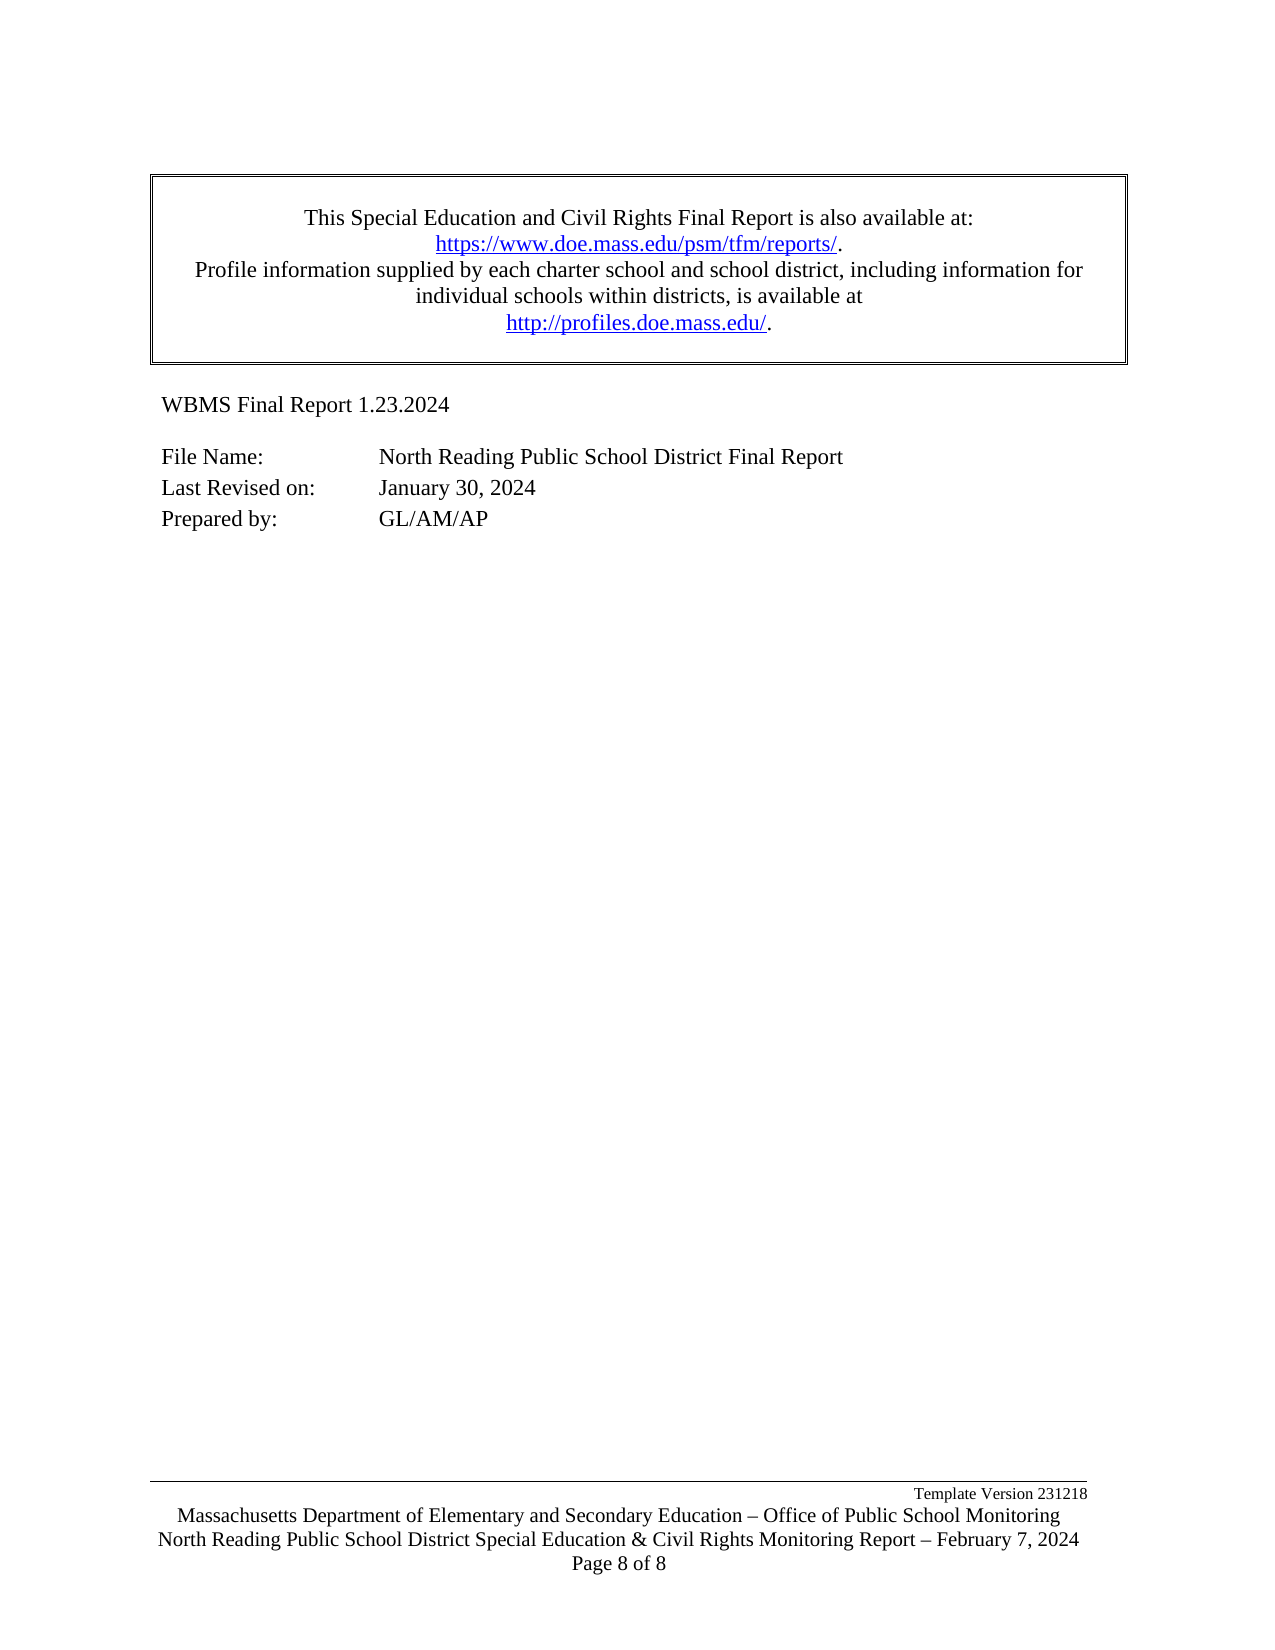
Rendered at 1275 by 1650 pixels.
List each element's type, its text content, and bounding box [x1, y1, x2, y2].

table_header This Special Education and Civil Rights Final Report is also available at: https://www.doe.mass.edu/psm/tfm/reports/. Profile information supplied by each charter school and school district, including information for individual schools within districts, is available at http://profiles.doe.mass.edu/. [153, 177, 1125, 362]
table_cell January 30, 2024 [368, 474, 1108, 505]
table_cell North Reading Public School District Final Report [368, 443, 1108, 474]
table_cell File Name: [150, 443, 367, 474]
table_cell Prepared by: [150, 505, 367, 536]
table_cell GL/AM/AP [368, 505, 1108, 536]
table_header WBMS Final Report 1.23.2024 [150, 391, 1108, 443]
table_cell Last Revised on: [150, 474, 367, 505]
